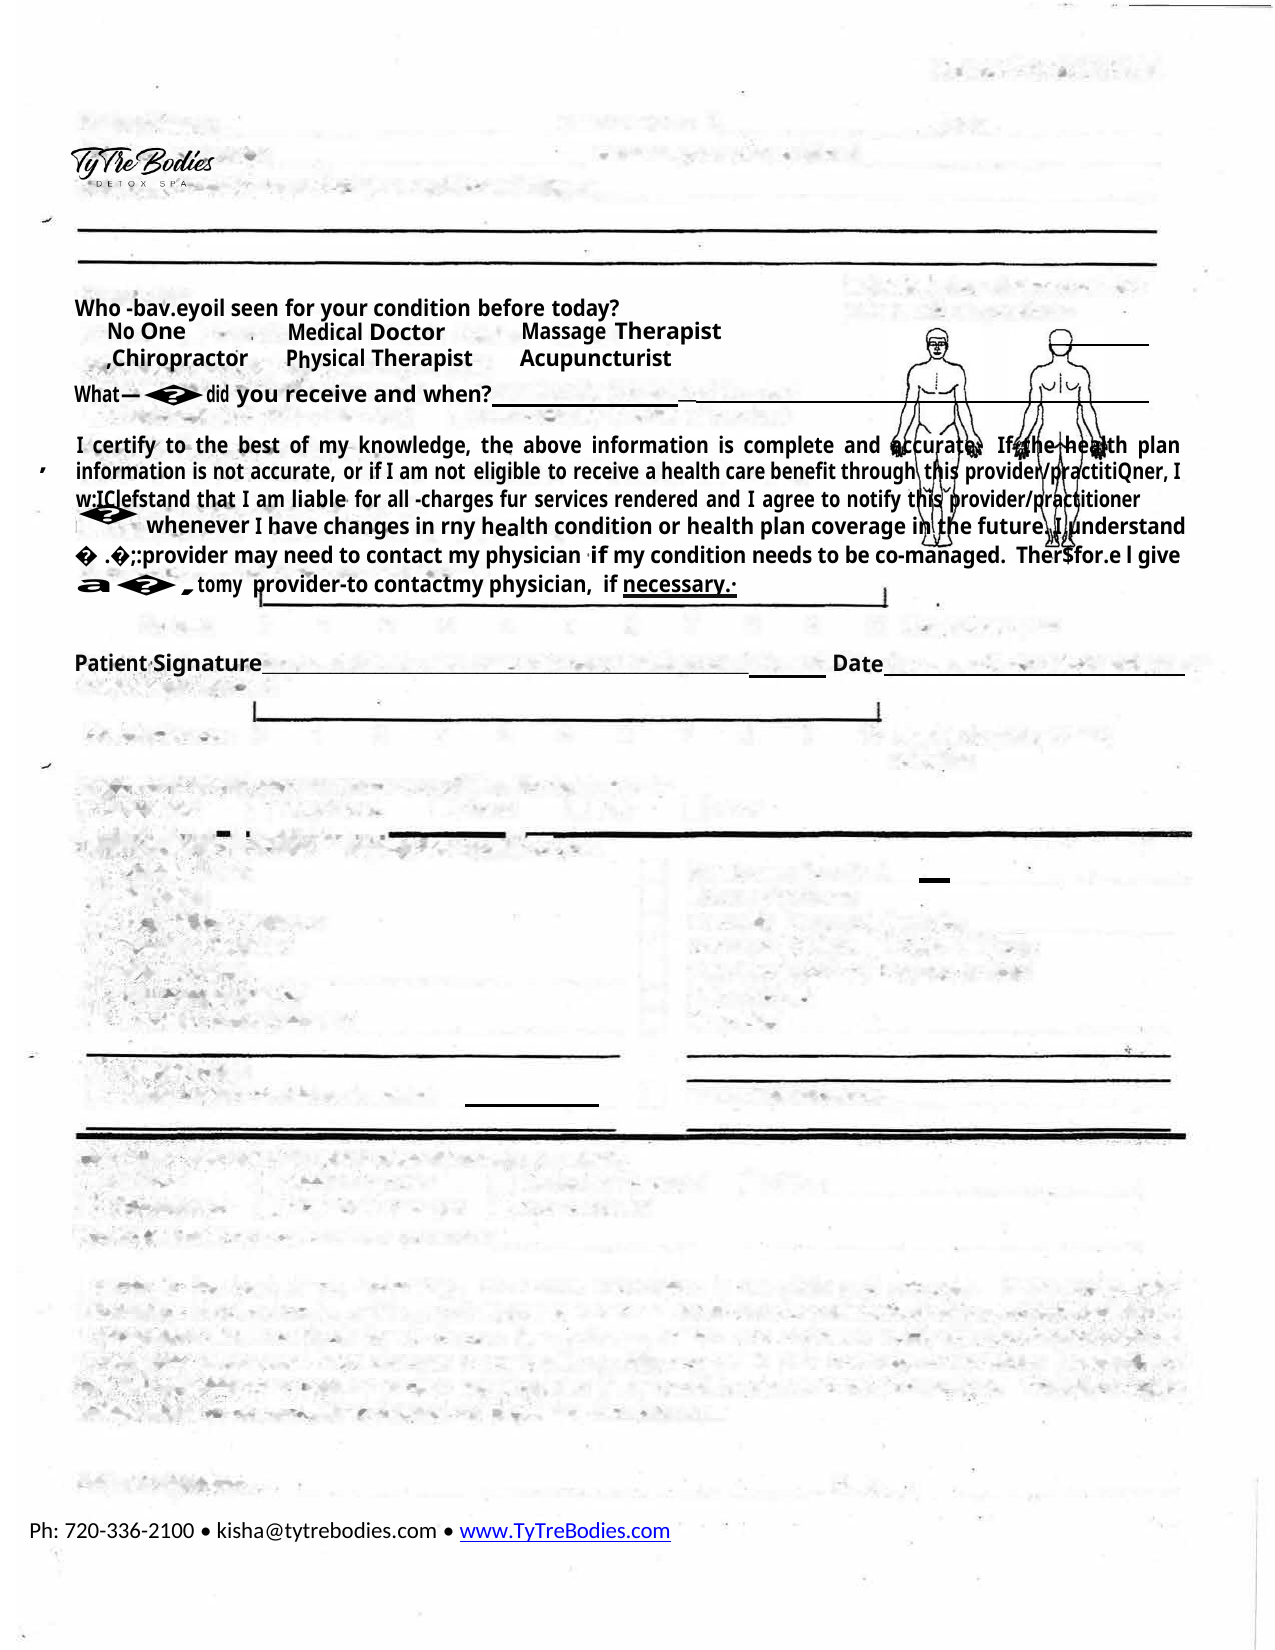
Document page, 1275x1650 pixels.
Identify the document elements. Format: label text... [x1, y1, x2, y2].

picture [16, 0, 1275, 1650]
text Who -bav.eyoil seen for your condition before today? [74, 296, 1219, 322]
text Patient-·Signature Date [74, 647, 1219, 679]
text Im� whenever I have changes in rny health condition or health plan coverage in the future. I understand [75, 514, 1219, 540]
text � .�;:provider may need to contact my physician ·if my condition needs to be co-managed. Ther$for.e l give a�,tomy provider-to contactmy physician, if necessary.· [74, 540, 1181, 599]
text No One . Medical Doctor Massage Therapist _ [107, 322, 1219, 347]
text I certify to the best of my knowledge, the above information is complete and accurate. If the health plan information is not accurate, or if I am not eligible to receive a health care benefit through this provider/practitiQner, I w:IClefstand that I am liable- for all -charges fur services rendered and I agree to notify this provider/practitioner [76, 432, 1181, 514]
text What-�did you receive and when? _ [74, 374, 1219, 409]
text ,Chiropractor Physical Therapist Acupuncturist [106, 347, 1219, 373]
